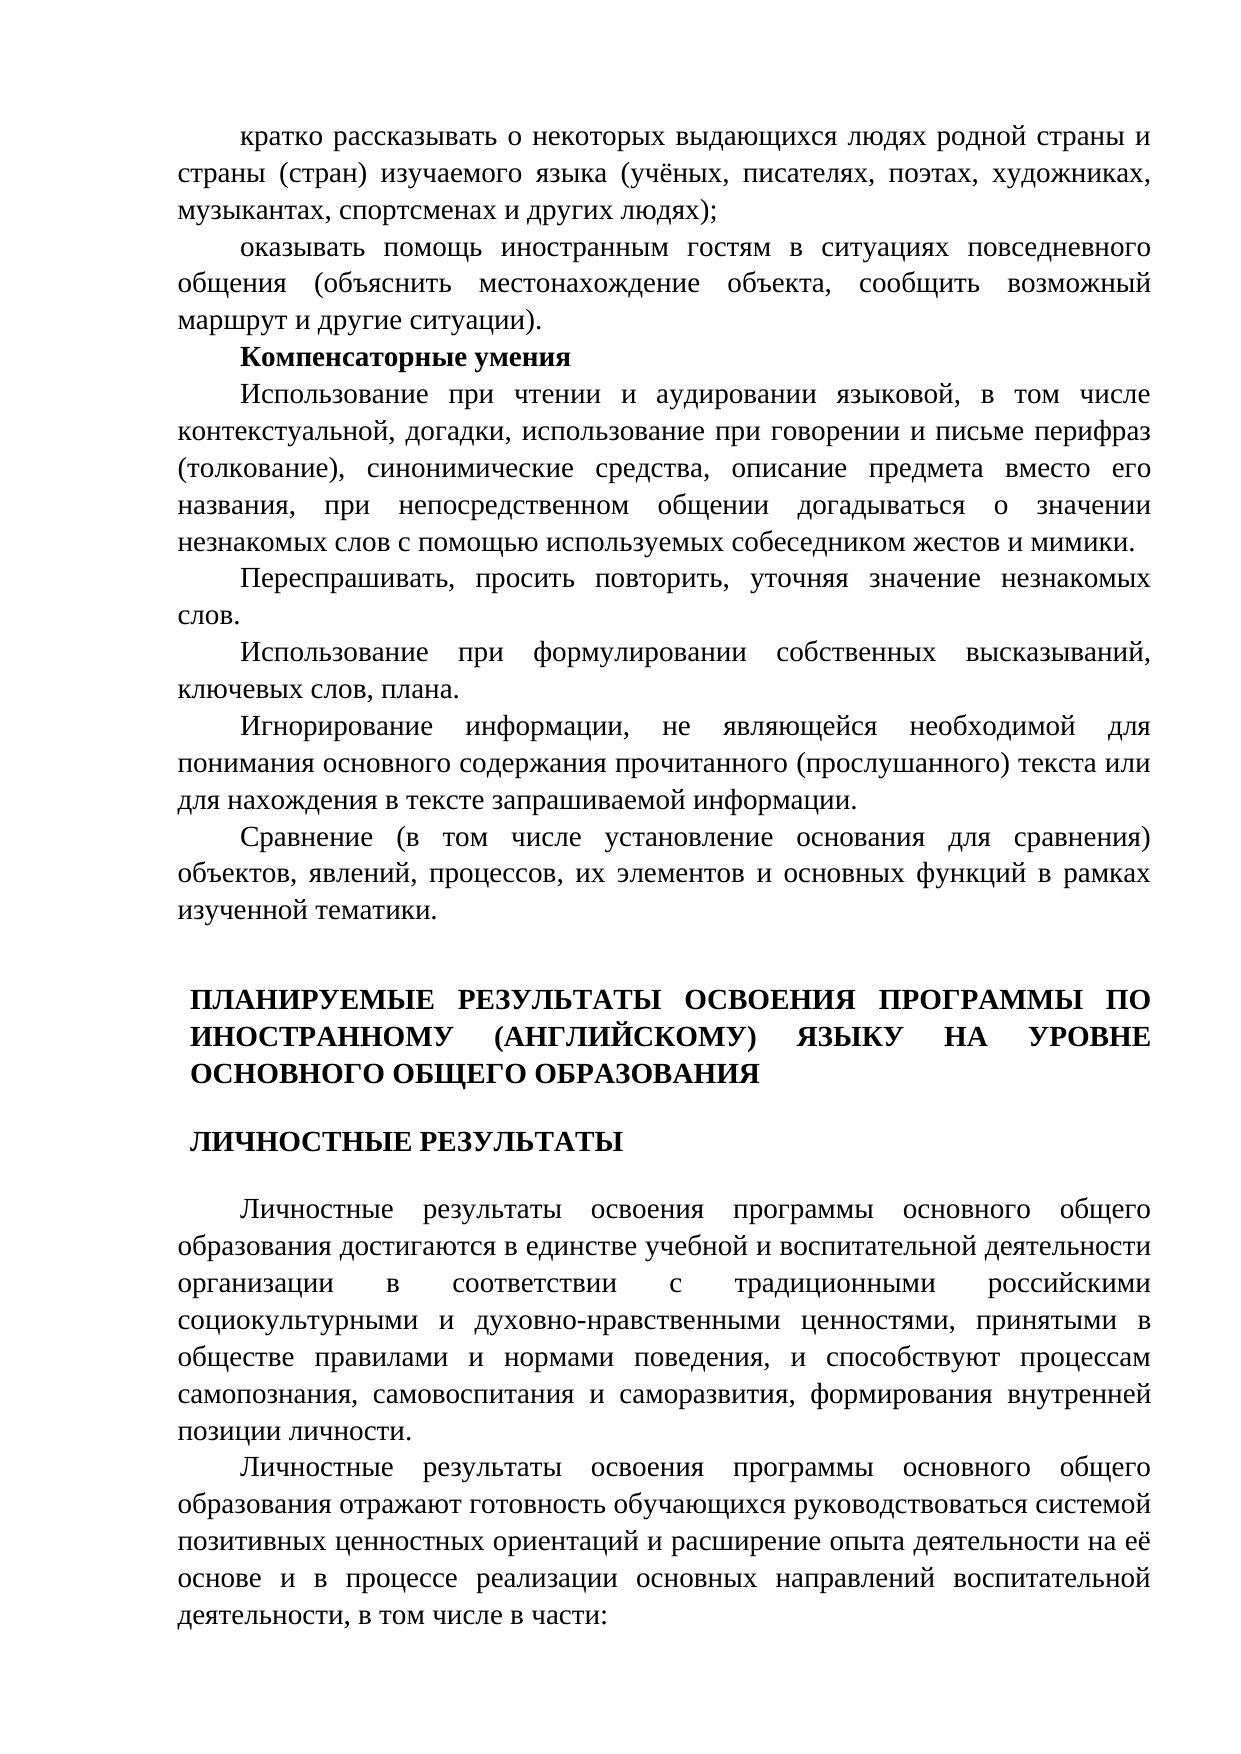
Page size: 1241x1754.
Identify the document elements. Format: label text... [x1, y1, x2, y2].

text Сравнение (в том числе установление основания для сравнения) объектов, явлений, процессов, их элементов и основных функций в рамках изученной тематики. [177, 819, 1152, 926]
text Использование при формулировании собственных высказываний, ключевых слов, плана. [177, 634, 1152, 705]
text Игнорирование информации, не являющейся необходимой для понимания основного содержания прочитанного (прослушанного) текста или для нахождения в тексте запрашиваемой информации. [177, 708, 1152, 815]
text оказывать помощь иностранным гостям в ситуациях повседневного общения (объяснить местонахождение объекта, сообщить возможный маршрут и другие ситуации). [177, 229, 1152, 336]
text Личностные результаты освоения программы основного общего образования отражают готовность обучающихся руководствоваться системой позитивных ценностных ориентаций и расширение опыта деятельности на её основе и в процессе реализации основных направлений воспитательной деятельности, в том числе в части: [177, 1449, 1152, 1631]
text кратко рассказывать о некоторых выдающихся людях родной страны и страны (стран) изучаемого языка (учёных, писателях, поэтах, художниках, музыкантах, спортсменах и других людях); [177, 118, 1152, 225]
text Переспрашивать, просить повторить, уточняя значение незнакомых слов. [177, 561, 1152, 631]
text ЛИЧНОСТНЫЕ РЕЗУЛЬТАТЫ [190, 1124, 1152, 1157]
text Компенсаторные умения [177, 339, 1152, 373]
text Личностные результаты освоения программы основного общего образования достигаются в единстве учебной и воспитательной деятельности организации в соответствии с традиционными российскими социокультурными и духовно-нравственными ценностями, принятыми в обществе правилами и нормами поведения, и способствуют процессам самопознания, самовоспитания и саморазвития, формирования внутренней позиции личности. [177, 1191, 1152, 1446]
text Использование при чтении и аудировании языковой, в том числе контекстуальной, догадки, использование при говорении и письме перифраз (толкование), синонимические средства, описание предмета вместо его названия, при непосредственном общении догадываться о значении незнакомых слов с помощью используемых собеседником жестов и мимики. [177, 376, 1152, 557]
text ПЛАНИРУЕМЫЕ РЕЗУЛЬТАТЫ ОСВОЕНИЯ ПРОГРАММЫ ПО ИНОСТРАННОМУ (АНГЛИЙСКОМУ) ЯЗЫКУ НА УРОВНЕ ОСНОВНОГО ОБЩЕГО ОБРАЗОВАНИЯ [190, 982, 1152, 1090]
